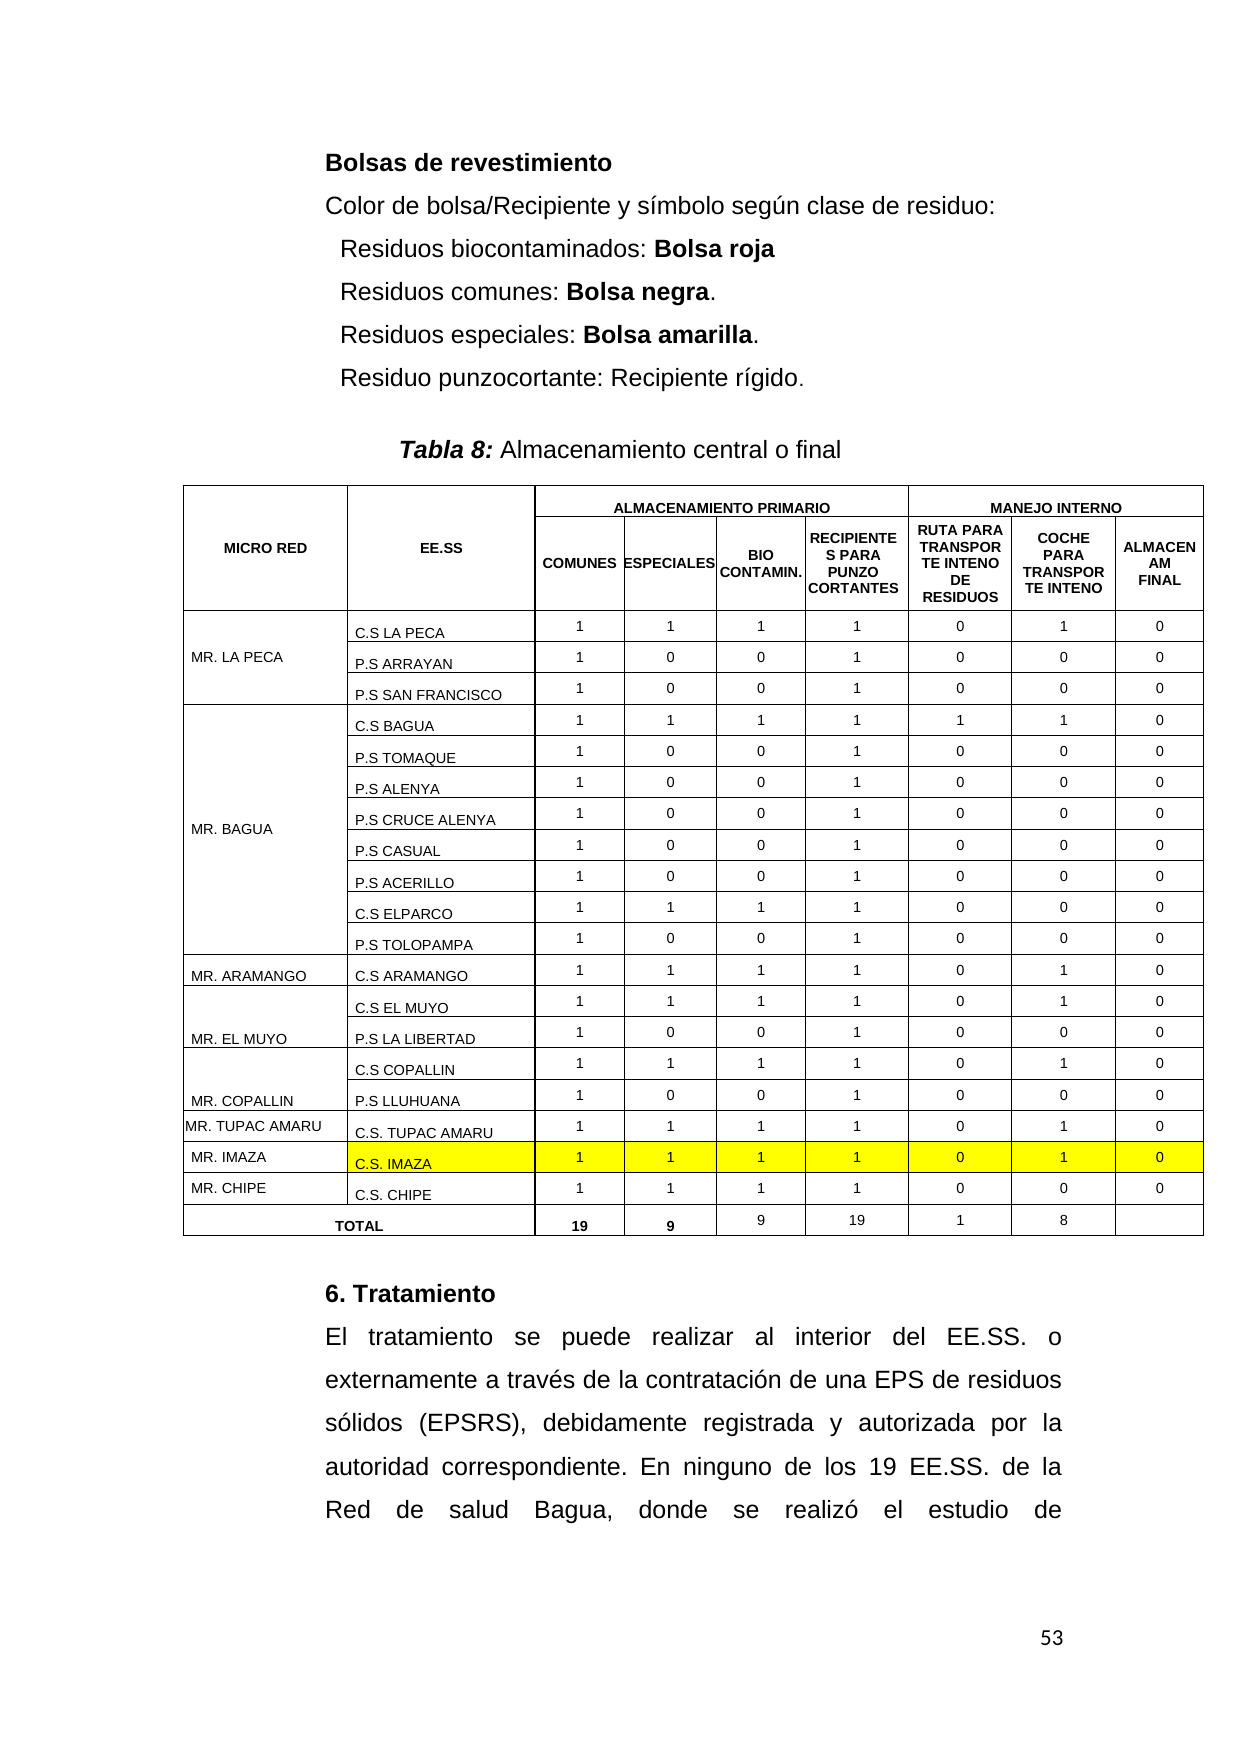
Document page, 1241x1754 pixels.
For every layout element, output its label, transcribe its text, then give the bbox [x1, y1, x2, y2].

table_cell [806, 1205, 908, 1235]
table_cell C.S ELPARCO [348, 892, 534, 922]
table_cell 0 [717, 861, 805, 891]
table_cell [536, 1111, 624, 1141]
table_cell 1 [806, 830, 908, 860]
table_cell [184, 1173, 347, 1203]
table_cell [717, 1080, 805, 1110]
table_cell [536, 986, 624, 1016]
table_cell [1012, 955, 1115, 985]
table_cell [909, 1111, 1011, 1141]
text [325, 1322, 1063, 1523]
table_cell P.S TOLOPAMPA [348, 923, 534, 953]
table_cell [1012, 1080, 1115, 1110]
table_cell 0 [909, 736, 1011, 766]
table_cell 0 [1116, 642, 1203, 672]
table_cell 0 [1012, 923, 1115, 953]
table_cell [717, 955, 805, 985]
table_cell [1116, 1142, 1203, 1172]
table_cell RUTA PARA TRANSPORTE INTENO DE RESIDUOS [909, 517, 1011, 610]
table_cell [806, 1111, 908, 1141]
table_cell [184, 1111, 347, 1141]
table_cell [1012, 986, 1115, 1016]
table_cell 0 [1116, 798, 1203, 828]
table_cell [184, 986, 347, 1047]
table_cell 0 [909, 611, 1011, 641]
table_cell 0 [1116, 705, 1203, 735]
table_cell MR. BAGUA [184, 705, 347, 953]
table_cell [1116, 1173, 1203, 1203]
table_cell 1 [1012, 705, 1115, 735]
table_cell COCHE PARA TRANSPORTE INTENO [1012, 517, 1115, 610]
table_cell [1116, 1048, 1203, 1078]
table_cell P.S ACERILLO [348, 861, 534, 891]
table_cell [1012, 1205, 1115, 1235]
table_cell P.S CASUAL [348, 830, 534, 860]
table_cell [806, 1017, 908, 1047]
table_header EE.SS [348, 486, 534, 610]
table_cell 1 [806, 611, 908, 641]
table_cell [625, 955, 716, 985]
table_cell C.S ARAMANGO [348, 955, 534, 985]
table_cell 1 [536, 923, 624, 953]
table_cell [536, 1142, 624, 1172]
table_cell 0 [909, 861, 1011, 891]
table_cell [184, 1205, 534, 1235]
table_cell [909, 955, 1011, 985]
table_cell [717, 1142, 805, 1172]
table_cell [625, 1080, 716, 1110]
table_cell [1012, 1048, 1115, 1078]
table_cell 1 [536, 705, 624, 735]
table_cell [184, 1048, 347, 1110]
table_cell 0 [1116, 673, 1203, 703]
text Residuos biocontaminados: Bolsa roja [340, 234, 1063, 263]
text Residuos especiales: Bolsa amarilla. [340, 320, 1063, 349]
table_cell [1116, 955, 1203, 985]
table_cell C.S BAGUA [348, 705, 534, 735]
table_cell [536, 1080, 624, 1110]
table_cell 0 [1012, 892, 1115, 922]
table_cell 1 [625, 892, 716, 922]
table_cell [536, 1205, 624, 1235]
table_cell 0 [625, 798, 716, 828]
table_cell 1 [806, 736, 908, 766]
table_cell 0 [1116, 892, 1203, 922]
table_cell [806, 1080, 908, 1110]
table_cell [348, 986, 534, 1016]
table_cell 0 [625, 673, 716, 703]
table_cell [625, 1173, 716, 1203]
table_cell 0 [909, 830, 1011, 860]
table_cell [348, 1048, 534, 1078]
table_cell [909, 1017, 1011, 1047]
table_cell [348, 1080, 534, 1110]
table_cell P.S ARRAYAN [348, 642, 534, 672]
table_cell 0 [717, 798, 805, 828]
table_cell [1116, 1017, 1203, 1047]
table_cell 1 [909, 705, 1011, 735]
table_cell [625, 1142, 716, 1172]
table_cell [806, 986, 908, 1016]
table_cell 1 [536, 673, 624, 703]
table_cell P.S ALENYA [348, 767, 534, 797]
table_cell RECIPIENTES PARA PUNZO CORTANTES [806, 517, 908, 610]
table_cell 0 [909, 642, 1011, 672]
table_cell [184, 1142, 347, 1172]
table_cell 0 [1012, 642, 1115, 672]
table_cell P.S SAN FRANCISCO [348, 673, 534, 703]
table_cell 0 [625, 767, 716, 797]
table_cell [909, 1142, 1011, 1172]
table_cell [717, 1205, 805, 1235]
table_cell 0 [625, 736, 716, 766]
table_cell 1 [806, 892, 908, 922]
table_cell 0 [625, 923, 716, 953]
table_cell 1 [1012, 611, 1115, 641]
table_cell 1 [536, 830, 624, 860]
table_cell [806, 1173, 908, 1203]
table_cell 1 [536, 736, 624, 766]
table_cell MR. ARAMANGO [184, 955, 347, 985]
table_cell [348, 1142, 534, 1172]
table_cell 0 [1116, 923, 1203, 953]
table_cell ESPECIALES [625, 517, 716, 610]
table_cell 1 [806, 798, 908, 828]
table_cell 0 [909, 673, 1011, 703]
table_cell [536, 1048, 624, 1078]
table_cell P.S CRUCE ALENYA [348, 798, 534, 828]
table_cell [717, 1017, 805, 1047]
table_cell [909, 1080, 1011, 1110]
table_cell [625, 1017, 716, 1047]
table_cell 1 [536, 892, 624, 922]
table_cell 1 [806, 767, 908, 797]
text Color de bolsa/Recipiente y símbolo según clase de residuo: [325, 191, 1063, 219]
table_cell 1 [536, 798, 624, 828]
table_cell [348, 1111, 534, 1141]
table_cell 0 [625, 830, 716, 860]
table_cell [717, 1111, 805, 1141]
table_cell 0 [909, 798, 1011, 828]
table_cell 0 [1116, 736, 1203, 766]
table_cell BIO CONTAMIN. [717, 517, 805, 610]
table_cell 0 [1012, 767, 1115, 797]
table_cell 0 [1116, 611, 1203, 641]
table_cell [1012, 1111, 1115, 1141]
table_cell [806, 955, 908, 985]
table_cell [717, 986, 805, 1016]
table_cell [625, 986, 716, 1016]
table_cell 0 [909, 923, 1011, 953]
table_cell 0 [717, 736, 805, 766]
table_header MICRO RED [184, 486, 347, 610]
table_cell 0 [625, 861, 716, 891]
table_cell 1 [536, 767, 624, 797]
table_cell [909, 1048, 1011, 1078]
table_cell P.S TOMAQUE [348, 736, 534, 766]
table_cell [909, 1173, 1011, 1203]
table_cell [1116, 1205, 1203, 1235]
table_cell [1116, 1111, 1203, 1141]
table_cell 1 [717, 705, 805, 735]
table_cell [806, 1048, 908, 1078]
table_cell 1 [806, 923, 908, 953]
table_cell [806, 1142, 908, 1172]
table_cell 1 [717, 611, 805, 641]
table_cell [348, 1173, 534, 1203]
table_cell 1 [806, 642, 908, 672]
table_cell COMUNES [536, 517, 624, 610]
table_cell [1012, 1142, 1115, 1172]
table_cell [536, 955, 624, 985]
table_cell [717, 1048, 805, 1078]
table_cell 0 [1116, 830, 1203, 860]
table_cell 0 [1116, 861, 1203, 891]
table_cell 0 [1012, 673, 1115, 703]
text 6. Tratamiento [325, 1279, 1063, 1308]
table_cell MR. LA PECA [184, 611, 347, 703]
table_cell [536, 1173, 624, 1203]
text Bolsas de revestimiento [325, 148, 1063, 176]
table_cell 0 [717, 923, 805, 953]
table_cell 0 [1012, 736, 1115, 766]
table_cell 1 [806, 861, 908, 891]
table_cell C.S LA PECA [348, 611, 534, 641]
table_cell 1 [536, 611, 624, 641]
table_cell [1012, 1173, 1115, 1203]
table_cell 0 [1012, 830, 1115, 860]
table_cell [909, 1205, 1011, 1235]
table_header MANEJO INTERNO [909, 486, 1203, 516]
table_cell 1 [625, 705, 716, 735]
table_cell 0 [625, 642, 716, 672]
table_cell 0 [1012, 798, 1115, 828]
table_cell 1 [806, 673, 908, 703]
table_cell 1 [536, 861, 624, 891]
table_cell 0 [1012, 861, 1115, 891]
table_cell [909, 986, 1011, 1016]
table_header ALMACENAMIENTO PRIMARIO [536, 486, 908, 516]
text Residuo punzocortante: Recipiente rígido. [340, 363, 1063, 392]
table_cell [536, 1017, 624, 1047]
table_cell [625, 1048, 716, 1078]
text Tabla 8: Almacenamiento central o final [177, 435, 1063, 464]
table_cell 0 [717, 642, 805, 672]
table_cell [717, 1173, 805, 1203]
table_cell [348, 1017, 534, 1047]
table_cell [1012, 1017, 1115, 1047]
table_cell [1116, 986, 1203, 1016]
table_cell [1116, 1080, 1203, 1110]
table_cell ALMACENAM FINAL [1116, 517, 1203, 610]
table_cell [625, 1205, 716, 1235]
table_cell 0 [717, 767, 805, 797]
table_cell 1 [625, 611, 716, 641]
table_cell 0 [909, 892, 1011, 922]
text Residuos comunes: Bolsa negra. [340, 277, 1063, 306]
table_cell 0 [717, 673, 805, 703]
table_cell 0 [717, 830, 805, 860]
table_cell 1 [536, 642, 624, 672]
table_cell 1 [806, 705, 908, 735]
table_cell 0 [909, 767, 1011, 797]
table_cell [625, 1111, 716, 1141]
table_cell 1 [717, 892, 805, 922]
table_cell 0 [1116, 767, 1203, 797]
